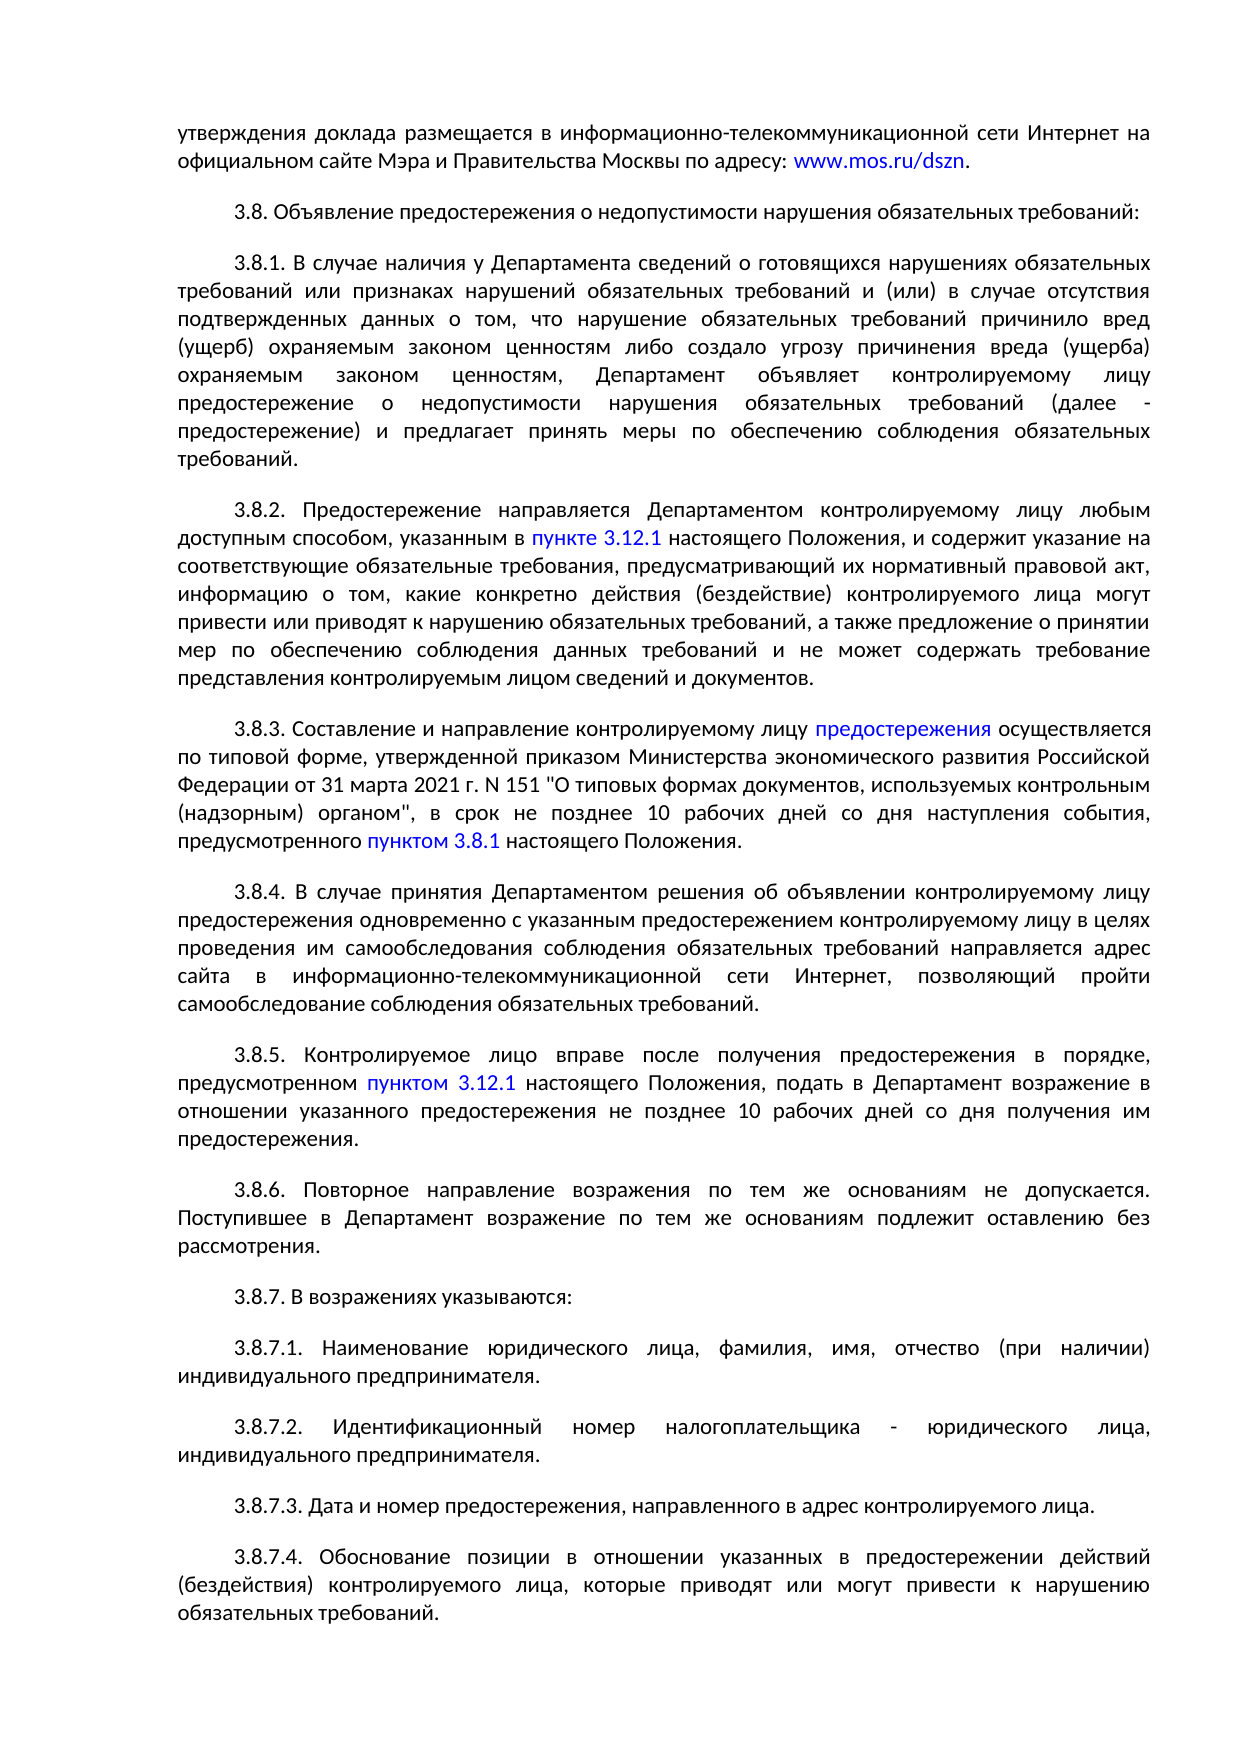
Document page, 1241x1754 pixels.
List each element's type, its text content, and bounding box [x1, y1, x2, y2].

text 3.8.7.1. Наименование юридического лица, фамилия, имя, отчество (при наличии) индивидуального предпринимателя. [177, 1333, 1152, 1389]
text 3.8.7.3. Дата и номер предостережения, направленного в адрес контролируемого лица. [177, 1491, 1152, 1519]
text 3.8. Объявление предостережения о недопустимости нарушения обязательных требований: [177, 197, 1152, 225]
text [177, 118, 1152, 174]
text 3.8.1. В случае наличия у Департамента сведений о готовящихся нарушениях обязательных требований или признаках нарушений обязательных требований и (или) в случае отсутствия подтвержденных данных о том, что нарушение обязательных требований причинило вред (ущерб) охраняемым законом ценностям либо создало угрозу причинения вреда (ущерба) охраняемым законом ценностям, Департамент объявляет контролируемому лицу предостережение о недопустимости нарушения обязательных требований (далее - предостережение) и предлагает принять меры по обеспечению соблюдения обязательных требований. [177, 248, 1152, 472]
text 3.8.3. Составление и направление контролируемому лицу предостережения осуществляется по типовой форме, утвержденной приказом Министерства экономического развития Российской Федерации от 31 марта 2021 г. N 151 "О типовых формах документов, используемых контрольным (надзорным) органом", в срок не позднее 10 рабочих дней со дня наступления события, предусмотренного пунктом 3.8.1 настоящего Положения. [177, 714, 1152, 854]
text 3.8.7.2. Идентификационный номер налогоплательщика - юридического лица, индивидуального предпринимателя. [177, 1412, 1152, 1468]
text 3.8.7. В возражениях указываются: [177, 1282, 1152, 1310]
text 3.8.4. В случае принятия Департаментом решения об объявлении контролируемому лицу предостережения одновременно с указанным предостережением контролируемому лицу в целях проведения им самообследования соблюдения обязательных требований направляется адрес сайта в информационно-телекоммуникационной сети Интернет, позволяющий пройти самообследование соблюдения обязательных требований. [177, 877, 1152, 1017]
text 3.8.2. Предостережение направляется Департаментом контролируемому лицу любым доступным способом, указанным в пункте 3.12.1 настоящего Положения, и содержит указание на соответствующие обязательные требования, предусматривающий их нормативный правовой акт, информацию о том, какие конкретно действия (бездействие) контролируемого лица могут привести или приводят к нарушению обязательных требований, а также предложение о принятии мер по обеспечению соблюдения данных требований и не может содержать требование представления контролируемым лицом сведений и документов. [177, 495, 1152, 691]
text 3.8.6. Повторное направление возражения по тем же основаниям не допускается. Поступившее в Департамент возражение по тем же основаниям подлежит оставлению без рассмотрения. [177, 1175, 1152, 1259]
text 3.8.5. Контролируемое лицо вправе после получения предостережения в порядке, предусмотренном пунктом 3.12.1 настоящего Положения, подать в Департамент возражение в отношении указанного предостережения не позднее 10 рабочих дней со дня получения им предостережения. [177, 1040, 1152, 1152]
text 3.8.7.4. Обоснование позиции в отношении указанных в предостережении действий (бездействия) контролируемого лица, которые приводят или могут привести к нарушению обязательных требований. [177, 1542, 1152, 1626]
